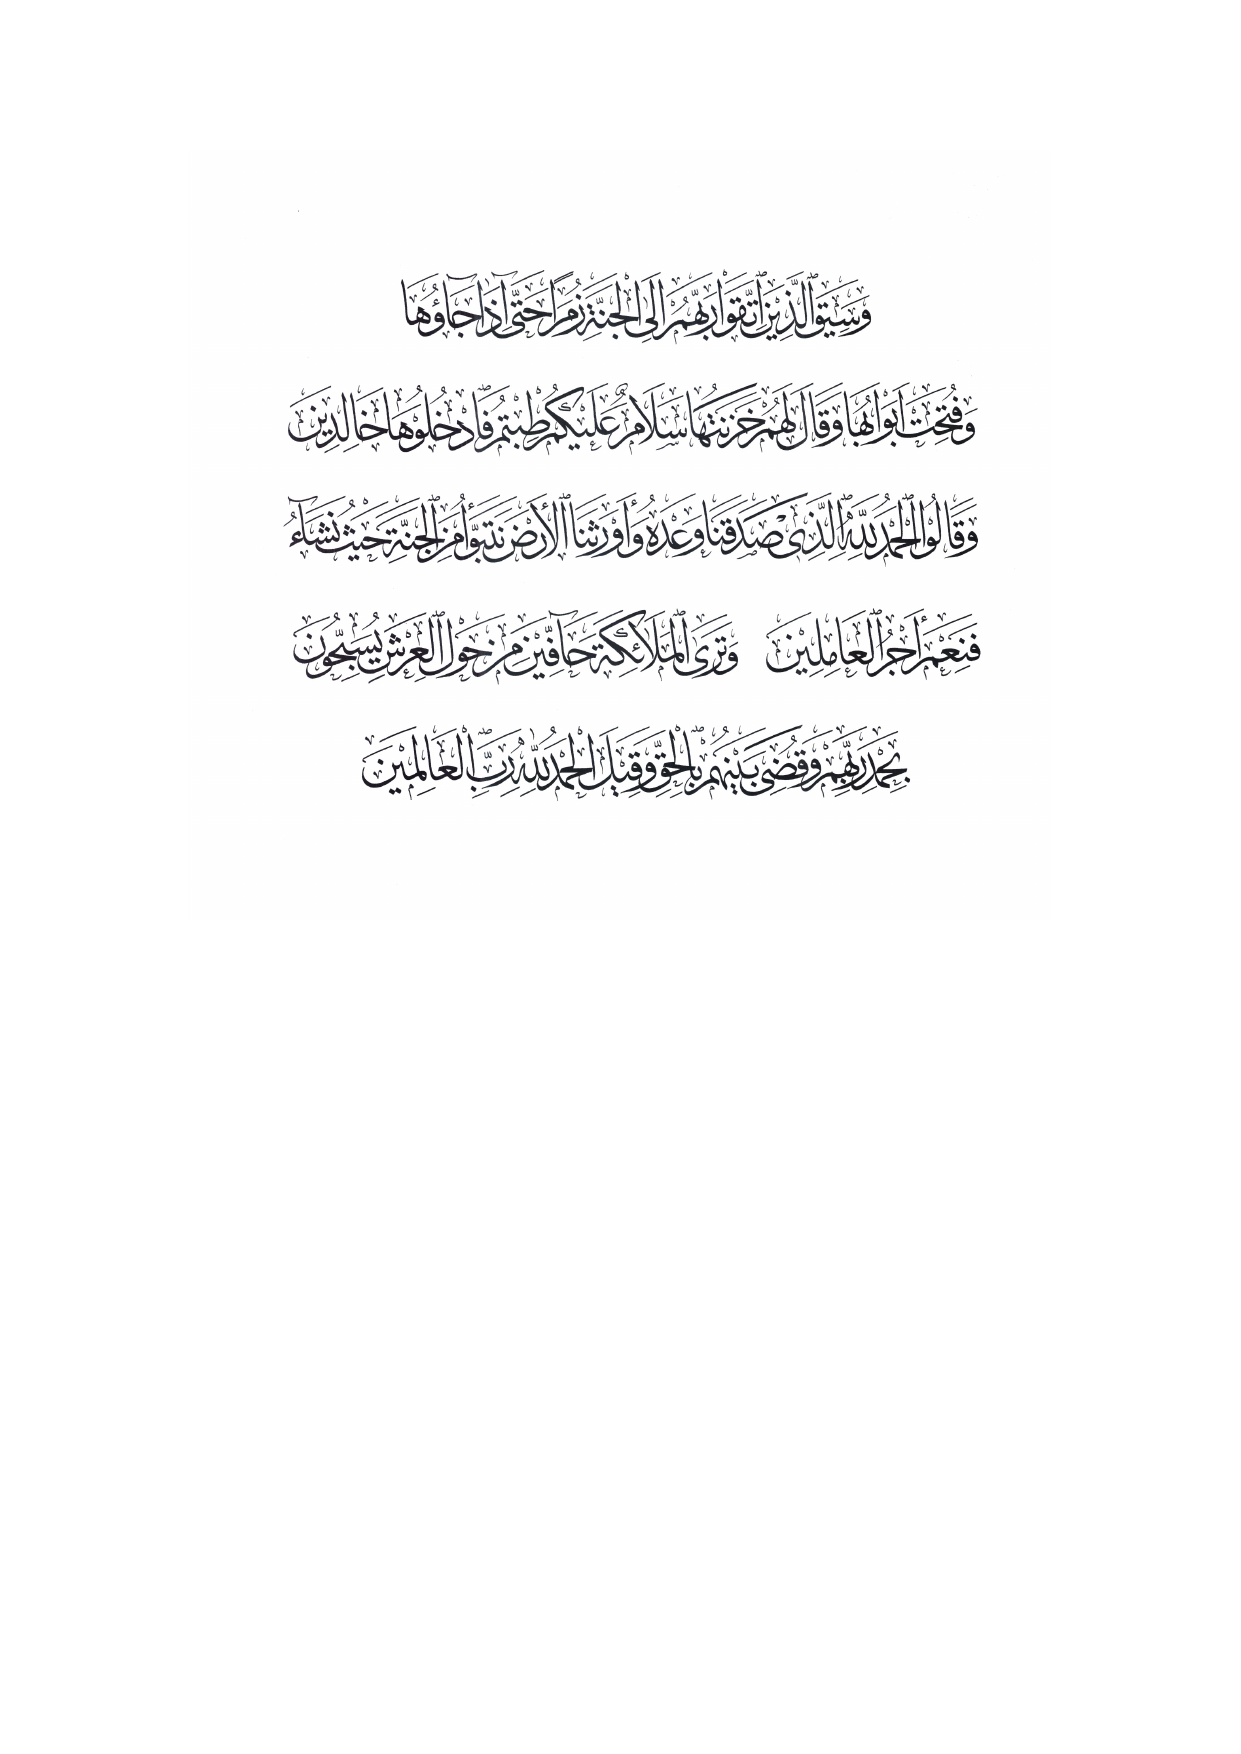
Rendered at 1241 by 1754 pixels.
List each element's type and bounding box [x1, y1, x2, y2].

picture [187, 150, 1051, 920]
